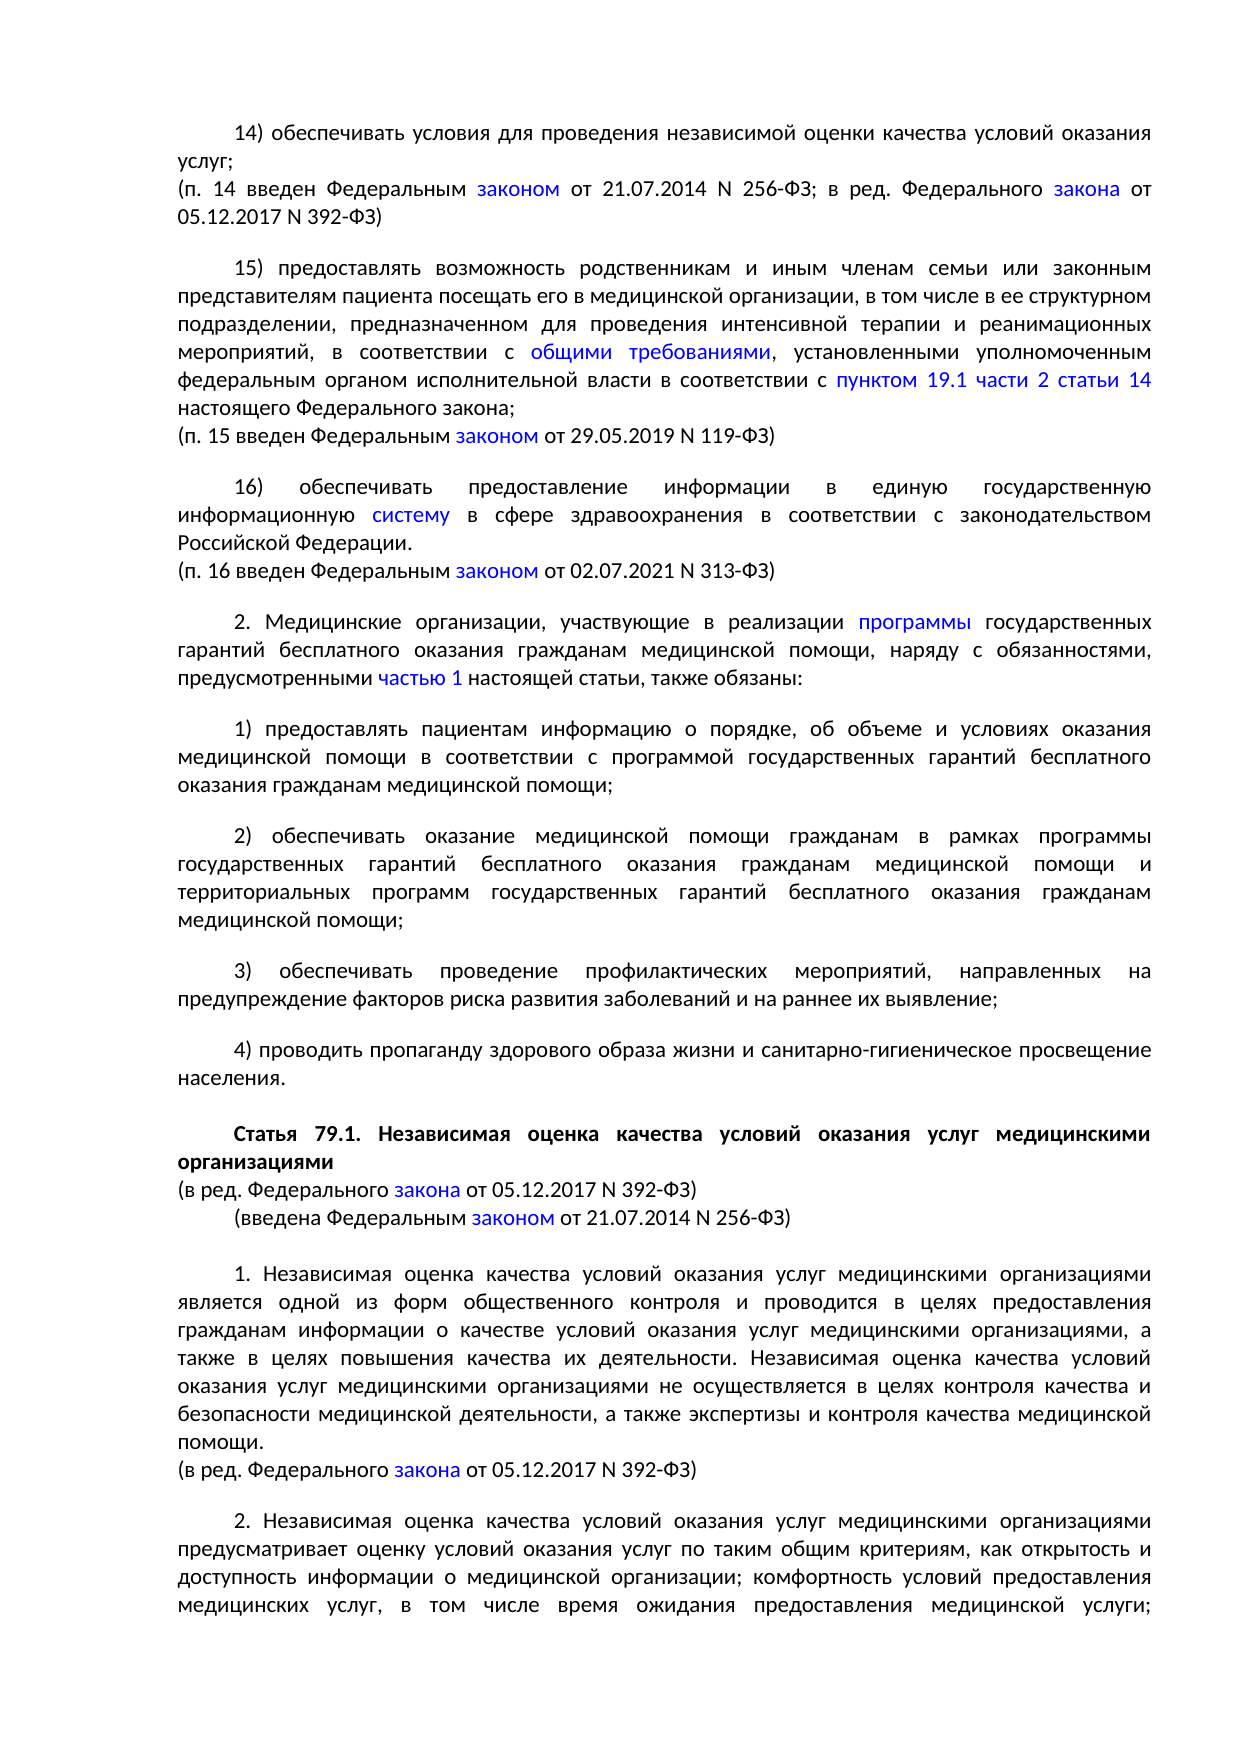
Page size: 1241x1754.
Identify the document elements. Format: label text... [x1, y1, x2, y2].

text 1) предоставлять пациентам информацию о порядке, об объеме и условиях оказания медицинской помощи в соответствии с программой государственных гарантий бесплатного оказания гражданам медицинской помощи; [177, 714, 1152, 798]
text 2. Медицинские организации, участвующие в реализации программы государственных гарантий бесплатного оказания гражданам медицинской помощи, наряду с обязанностями, предусмотренными частью 1 настоящей статьи, также обязаны: [177, 607, 1152, 691]
text 4) проводить пропаганду здорового образа жизни и санитарно-гигиеническое просвещение населения. [177, 1035, 1152, 1091]
text (п. 16 введен Федеральным законом от 02.07.2021 N 313-ФЗ) [177, 556, 1152, 584]
text (п. 14 введен Федеральным законом от 21.07.2014 N 256-ФЗ; в ред. Федерального закона от 05.12.2017 N 392-ФЗ) [177, 174, 1152, 230]
text 3) обеспечивать проведение профилактических мероприятий, направленных на предупреждение факторов риска развития заболеваний и на раннее их выявление; [177, 956, 1152, 1012]
text (в ред. Федерального закона от 05.12.2017 N 392-ФЗ) [177, 1175, 1152, 1203]
text (в ред. Федерального закона от 05.12.2017 N 392-ФЗ) [177, 1455, 1152, 1483]
text 16) обеспечивать предоставление информации в единую государственную информационную систему в сфере здравоохранения в соответствии с законодательством Российской Федерации. [177, 472, 1152, 556]
text (введена Федеральным законом от 21.07.2014 N 256-ФЗ) [177, 1203, 1152, 1231]
text 15) предоставлять возможность родственникам и иным членам семьи или законным представителям пациента посещать его в медицинской организации, в том числе в ее структурном подразделении, предназначенном для проведения интенсивной терапии и реанимационных мероприятий, в соответствии с общими требованиями, установленными уполномоченным федеральным органом исполнительной власти в соответствии с пунктом 19.1 части 2 статьи 14 настоящего Федерального закона; [177, 253, 1152, 421]
title Статья 79.1. Независимая оценка качества условий оказания услуг медицинскими организациями [177, 1119, 1152, 1175]
text 14) обеспечивать условия для проведения независимой оценки качества условий оказания услуг; [177, 118, 1152, 174]
text (п. 15 введен Федеральным законом от 29.05.2019 N 119-ФЗ) [177, 421, 1152, 449]
text 2) обеспечивать оказание медицинской помощи гражданам в рамках программы государственных гарантий бесплатного оказания гражданам медицинской помощи и территориальных программ государственных гарантий бесплатного оказания гражданам медицинской помощи; [177, 821, 1152, 933]
text 1. Независимая оценка качества условий оказания услуг медицинскими организациями является одной из форм общественного контроля и проводится в целях предоставления гражданам информации о качестве условий оказания услуг медицинскими организациями, а также в целях повышения качества их деятельности. Независимая оценка качества условий оказания услуг медицинскими организациями не осуществляется в целях контроля качества и безопасности медицинской деятельности, а также экспертизы и контроля качества медицинской помощи. [177, 1259, 1152, 1455]
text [177, 1506, 1152, 1618]
